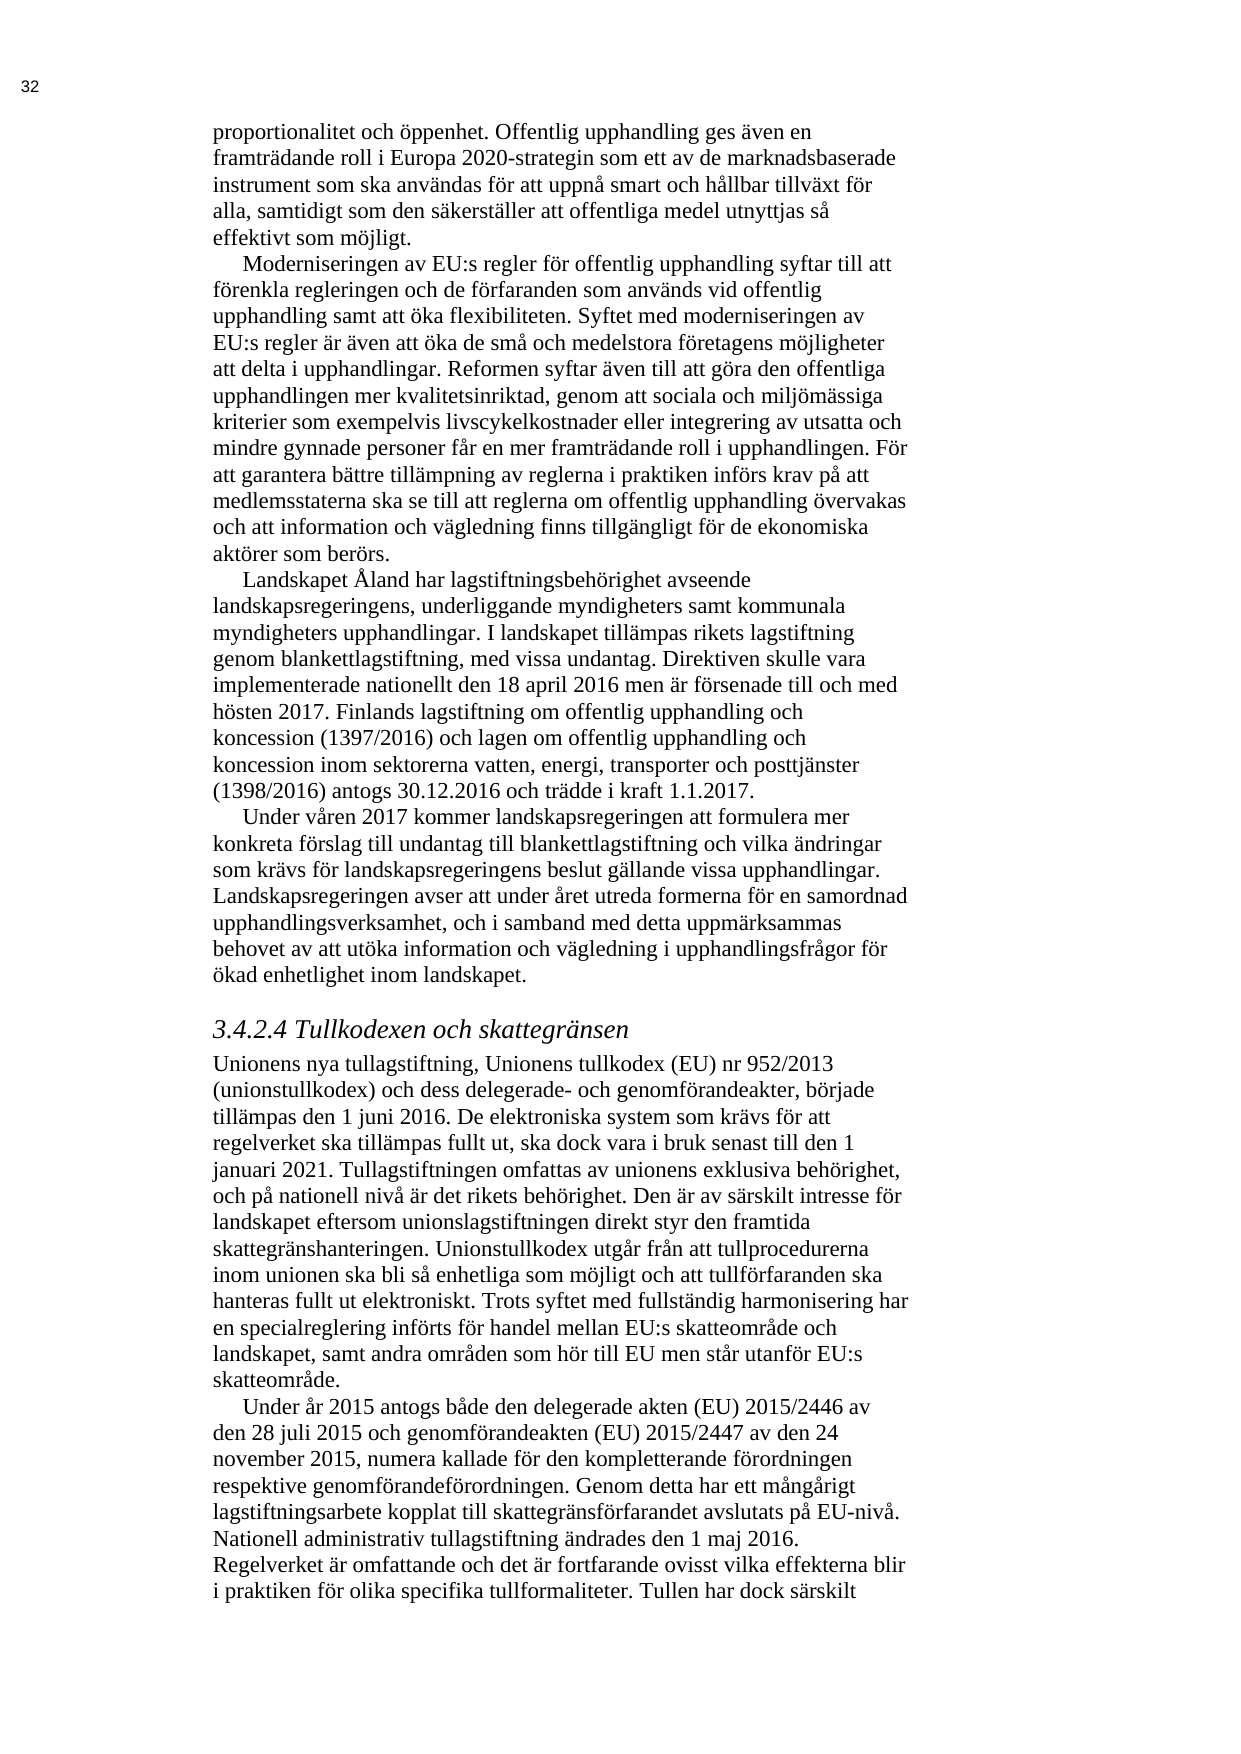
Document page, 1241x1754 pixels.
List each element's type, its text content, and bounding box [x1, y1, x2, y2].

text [213, 118, 909, 250]
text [213, 1393, 909, 1604]
text Moderniseringen av EU:s regler för offentlig upphandling syftar till att förenkla regleringen och de förfaranden som används vid offentlig upphandling samt att öka flexibiliteten. Syftet med moderniseringen av EU:s regler är även att öka de små och medelstora företagens möjligheter att delta i upphandlingar. Reformen syftar även till att göra den offentliga upphandlingen mer kvalitetsinriktad, genom att sociala och miljömässiga kriterier som exempelvis livscykelkostnader eller integrering av utsatta och mindre gynnade personer får en mer framträdande roll i upphandlingen. För att garantera bättre tillämpning av reglerna i praktiken införs krav på att medlemsstaterna ska se till att reglerna om offentlig upphandling övervakas och att information och vägledning finns tillgängligt för de ekonomiska aktörer som berörs. [213, 250, 909, 566]
subtitle 3.4.2.4 Tullkodexen och skattegränsen [213, 1013, 909, 1044]
text Landskapet Åland har lagstiftningsbehörighet avseende landskapsregeringens, underliggande myndigheters samt kommunala myndigheters upphandlingar. I landskapet tillämpas rikets lagstiftning genom blankettlagstiftning, med vissa undantag. Direktiven skulle vara implementerade nationellt den 18 april 2016 men är försenade till och med hösten 2017. Finlands lagstiftning om offentlig upphandling och koncession (1397/2016) och lagen om offentlig upphandling och koncession inom sektorerna vatten, energi, transporter och posttjänster (1398/2016) antogs 30.12.2016 och trädde i kraft 1.1.2017. [213, 566, 909, 803]
text Under våren 2017 kommer landskapsregeringen att formulera mer konkreta förslag till undantag till blankettlagstiftning och vilka ändringar som krävs för landskapsregeringens beslut gällande vissa upphandlingar. Landskapsregeringen avser att under året utreda formerna för en samordnad upphandlingsverksamhet, och i samband med detta uppmärksammas behovet av att utöka information och vägledning i upphandlingsfrågor för ökad enhetlighet inom landskapet. [213, 803, 909, 988]
text Unionens nya tullagstiftning, Unionens tullkodex (EU) nr 952/2013 (unionstullkodex) och dess delegerade- och genomförandeakter, började tillämpas den 1 juni 2016. De elektroniska system som krävs för att regelverket ska tillämpas fullt ut, ska dock vara i bruk senast till den 1 januari 2021. Tullagstiftningen omfattas av unionens exklusiva behörighet, och på nationell nivå är det rikets behörighet. Den är av särskilt intresse för landskapet eftersom unionslagstiftningen direkt styr den framtida skattegränshanteringen. Unionstullkodex utgår från att tullprocedurerna inom unionen ska bli så enhetliga som möjligt och att tullförfaranden ska hanteras fullt ut elektroniskt. Trots syftet med fullständig harmonisering har en specialreglering införts för handel mellan EU:s skatteområde och landskapet, samt andra områden som hör till EU men står utanför EU:s skatteområde. [213, 1050, 909, 1393]
